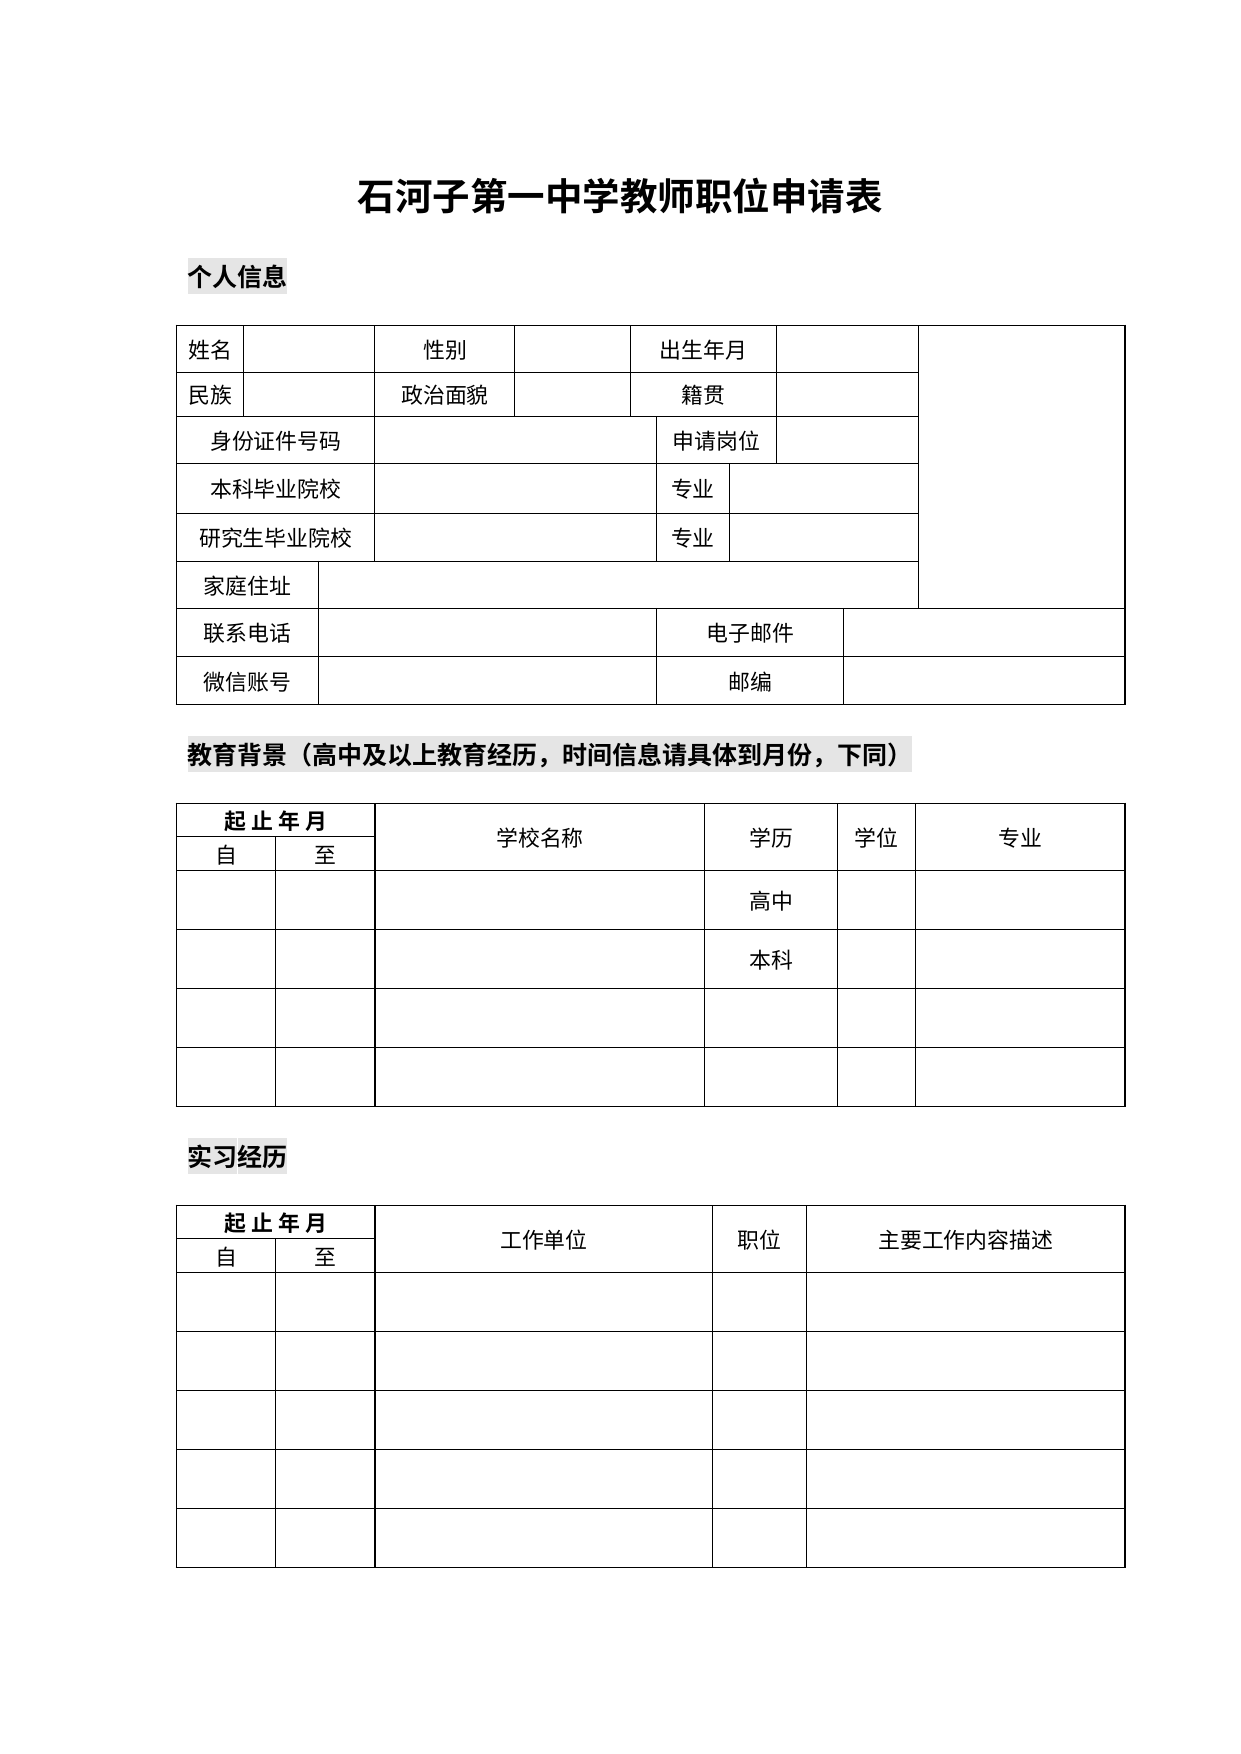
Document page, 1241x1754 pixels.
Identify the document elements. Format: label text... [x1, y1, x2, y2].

table_cell 本科 [705, 930, 837, 988]
text 个人信息 [187, 243, 1053, 308]
table_cell [376, 1273, 712, 1331]
table_header 专业 [916, 804, 1124, 870]
table_header 起 止 年 月 [177, 804, 374, 836]
table_header [777, 326, 918, 372]
table_cell [375, 417, 656, 463]
table_header [244, 326, 374, 372]
table_cell [376, 1048, 704, 1106]
text 教育背景（高中及以上教育经历，时间信息请具体到月份，下同） [187, 721, 1053, 786]
table_cell 专业 [657, 464, 729, 512]
table_cell [376, 989, 704, 1047]
table_cell 申请岗位 [657, 417, 776, 463]
table_cell [713, 1332, 806, 1390]
table_cell [244, 373, 374, 416]
table_cell 电子邮件 [657, 609, 843, 656]
table_cell [376, 1450, 712, 1508]
table_cell [838, 930, 915, 988]
table_cell [177, 1332, 275, 1390]
table_cell [838, 989, 915, 1047]
table_cell 研究生毕业院校 [177, 514, 374, 561]
table_cell [807, 1332, 1124, 1390]
table_cell [713, 1391, 806, 1449]
table_cell 至 [276, 837, 374, 870]
table_cell [838, 871, 915, 929]
table_cell [777, 417, 918, 463]
table_header 学位 [838, 804, 915, 870]
table_cell [916, 1048, 1124, 1106]
table_cell [777, 373, 918, 416]
table_cell [916, 930, 1124, 988]
table_cell [177, 1273, 275, 1331]
table_cell [515, 373, 630, 416]
table_cell 身份证件号码 [177, 417, 374, 463]
table_header 学校名称 [376, 804, 704, 870]
table_cell 自 [177, 1239, 275, 1272]
table_cell [713, 1509, 806, 1567]
table_cell [844, 609, 1124, 656]
table_cell [276, 871, 374, 929]
table_cell [276, 989, 374, 1047]
table_cell [319, 609, 656, 656]
table_cell [177, 1509, 275, 1567]
table_cell 高中 [705, 871, 837, 929]
table_cell [838, 1048, 915, 1106]
table_cell [276, 1391, 374, 1449]
table_cell [276, 930, 374, 988]
table_cell [276, 1048, 374, 1106]
table_cell [376, 930, 704, 988]
table_cell [177, 871, 275, 929]
table_cell 家庭住址 [177, 562, 318, 608]
table_cell [276, 1450, 374, 1508]
table_cell [177, 1048, 275, 1106]
table_cell [319, 562, 918, 608]
table_cell [177, 930, 275, 988]
table_cell [807, 1509, 1124, 1567]
table_cell [705, 989, 837, 1047]
table_cell 本科毕业院校 [177, 464, 374, 512]
table_cell [376, 1332, 712, 1390]
table_cell [807, 1273, 1124, 1331]
table_header 姓名 [177, 326, 243, 372]
table_cell [177, 989, 275, 1047]
table_cell [376, 871, 704, 929]
table_cell [705, 1048, 837, 1106]
table_header 工作单位 [376, 1206, 712, 1272]
table_cell 专业 [657, 514, 729, 561]
table_cell [730, 514, 918, 561]
table_cell [276, 1332, 374, 1390]
table_cell 邮编 [657, 657, 843, 704]
table_header 职位 [713, 1206, 806, 1272]
table_cell [916, 871, 1124, 929]
table_cell [177, 1391, 275, 1449]
table_header 起 止 年 月 [177, 1206, 374, 1238]
table_header [515, 326, 630, 372]
table_cell 政治面貌 [375, 373, 514, 416]
table_cell [713, 1450, 806, 1508]
table_cell [376, 1509, 712, 1567]
text 石河子第一中学教师职位申请表 [187, 162, 1053, 227]
table_cell [916, 989, 1124, 1047]
table_cell [375, 464, 656, 512]
table_cell [376, 1391, 712, 1449]
text 实习经历 [187, 1123, 1053, 1188]
table_cell 微信账号 [177, 657, 318, 704]
table_header 出生年月 [631, 326, 776, 372]
table_header 主要工作内容描述 [807, 1206, 1124, 1272]
table_cell [807, 1450, 1124, 1508]
table_cell 自 [177, 837, 275, 870]
table_cell [807, 1391, 1124, 1449]
table_cell [375, 514, 656, 561]
table_cell 民族 [177, 373, 243, 416]
table_cell 至 [276, 1239, 374, 1272]
table_cell [713, 1273, 806, 1331]
table_cell [844, 657, 1124, 704]
table_cell [177, 1450, 275, 1508]
table_cell [276, 1509, 374, 1567]
table_header 性别 [375, 326, 514, 372]
table_header 学历 [705, 804, 837, 870]
table_header [919, 326, 1124, 608]
table_cell [730, 464, 918, 512]
table_cell 联系电话 [177, 609, 318, 656]
table_cell 籍贯 [631, 373, 776, 416]
table_cell [276, 1273, 374, 1331]
table_cell [319, 657, 656, 704]
